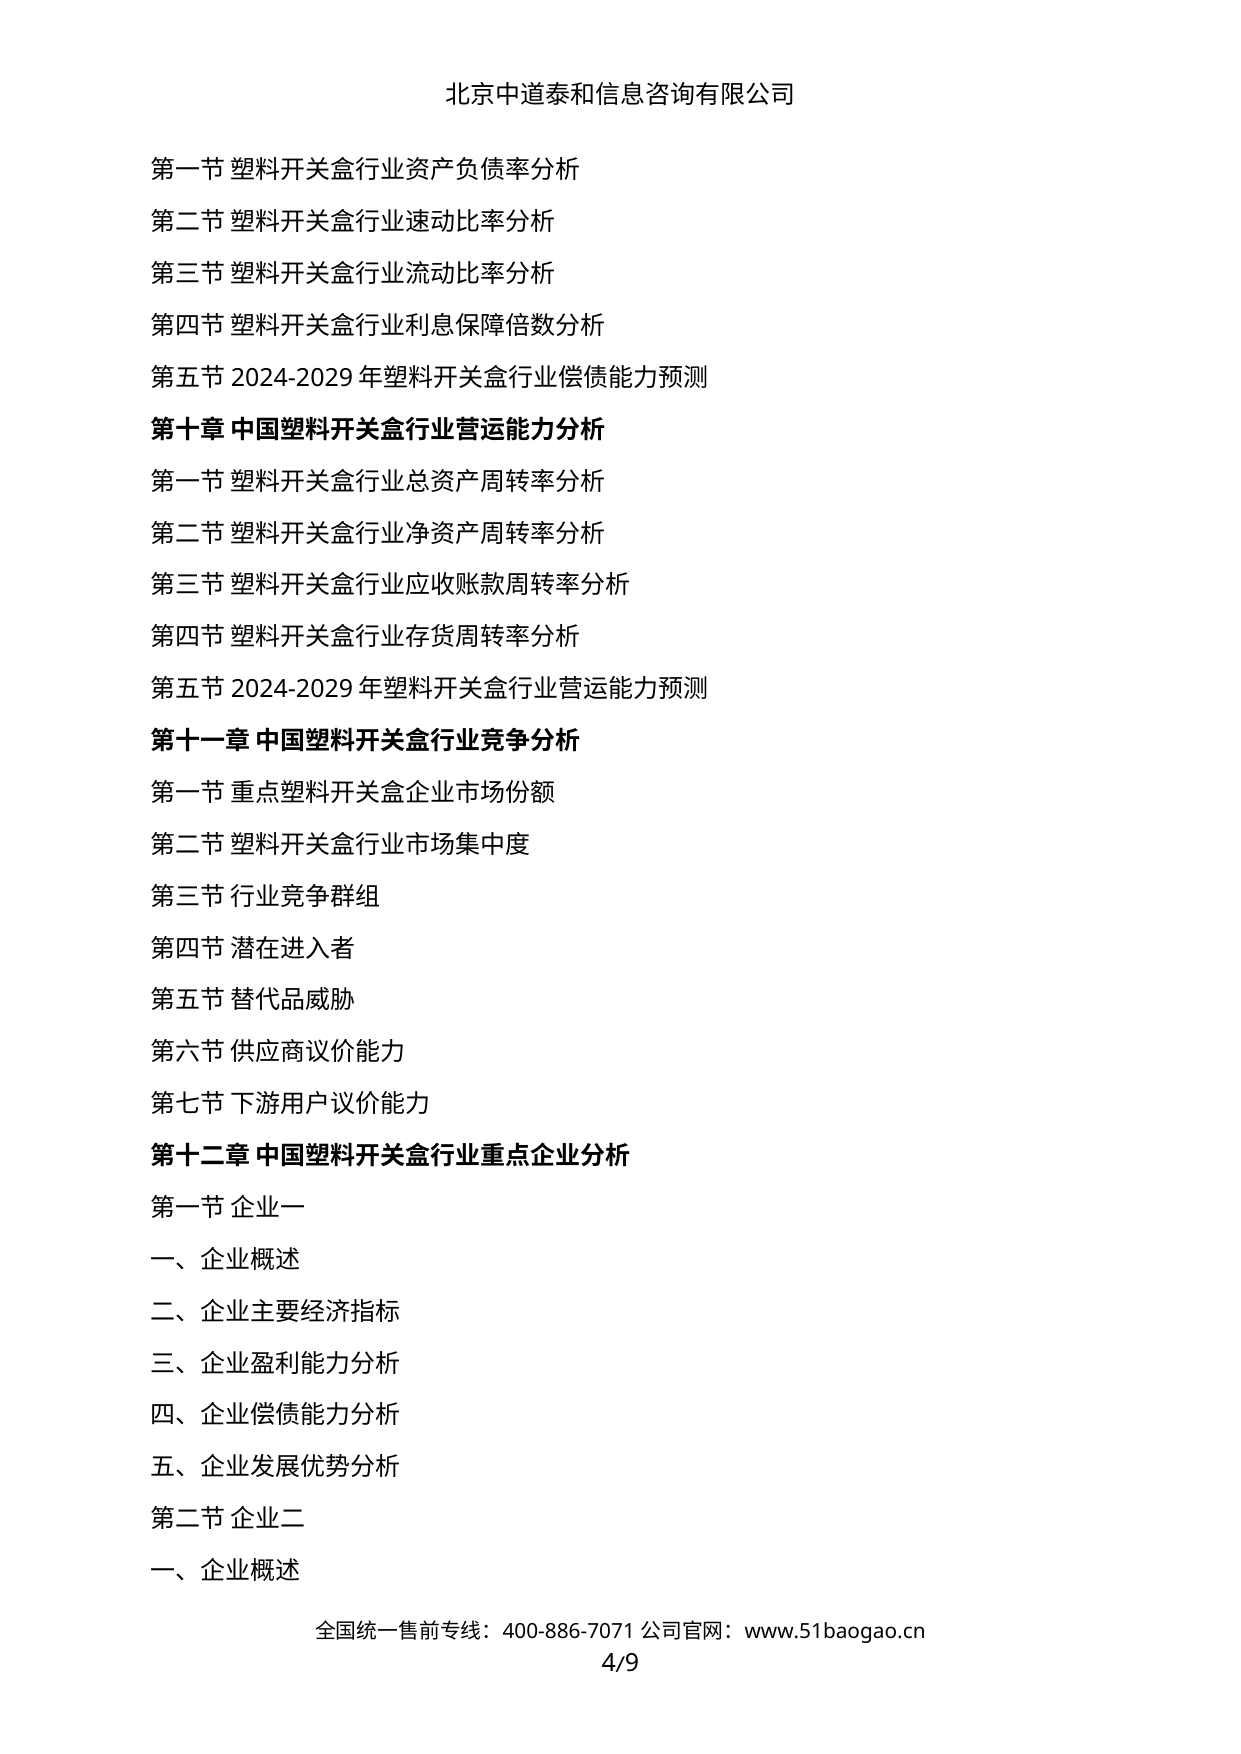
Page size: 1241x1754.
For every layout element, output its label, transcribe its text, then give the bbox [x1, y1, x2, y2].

text 第一节 重点塑料开关盒企业市场份额 [150, 772, 1090, 809]
text 三、企业盈利能力分析 [150, 1343, 1090, 1379]
text 第三节 塑料开关盒行业流动比率分析 [150, 254, 1090, 290]
text 一、企业概述 [150, 1239, 1090, 1276]
text 第四节 塑料开关盒行业利息保障倍数分析 [150, 306, 1090, 342]
text 一、企业概述 [150, 1551, 1090, 1587]
text 第五节 2024-2029年塑料开关盒行业营运能力预测 [150, 669, 1090, 705]
text 第二节 塑料开关盒行业市场集中度 [150, 824, 1090, 861]
text 第二节 企业二 [150, 1499, 1090, 1535]
text 第一节 塑料开关盒行业总资产周转率分析 [150, 461, 1090, 497]
text 第十章 中国塑料开关盒行业营运能力分析 [150, 409, 1090, 446]
text 第十一章 中国塑料开关盒行业竞争分析 [150, 721, 1090, 757]
text 第十二章 中国塑料开关盒行业重点企业分析 [150, 1136, 1090, 1172]
text 第四节 潜在进入者 [150, 928, 1090, 964]
text 第五节 2024-2029年塑料开关盒行业偿债能力预测 [150, 357, 1090, 394]
text 四、企业偿债能力分析 [150, 1395, 1090, 1431]
text 第六节 供应商议价能力 [150, 1032, 1090, 1068]
text 第一节 企业一 [150, 1187, 1090, 1224]
text 第三节 行业竞争群组 [150, 876, 1090, 912]
text 二、企业主要经济指标 [150, 1291, 1090, 1327]
text 第一节 塑料开关盒行业资产负债率分析 [150, 150, 1090, 186]
text 第四节 塑料开关盒行业存货周转率分析 [150, 617, 1090, 653]
text 第二节 塑料开关盒行业净资产周转率分析 [150, 513, 1090, 549]
text 第七节 下游用户议价能力 [150, 1084, 1090, 1120]
text 五、企业发展优势分析 [150, 1447, 1090, 1483]
text 第五节 替代品威胁 [150, 980, 1090, 1016]
text 第三节 塑料开关盒行业应收账款周转率分析 [150, 565, 1090, 601]
text 第二节 塑料开关盒行业速动比率分析 [150, 202, 1090, 238]
